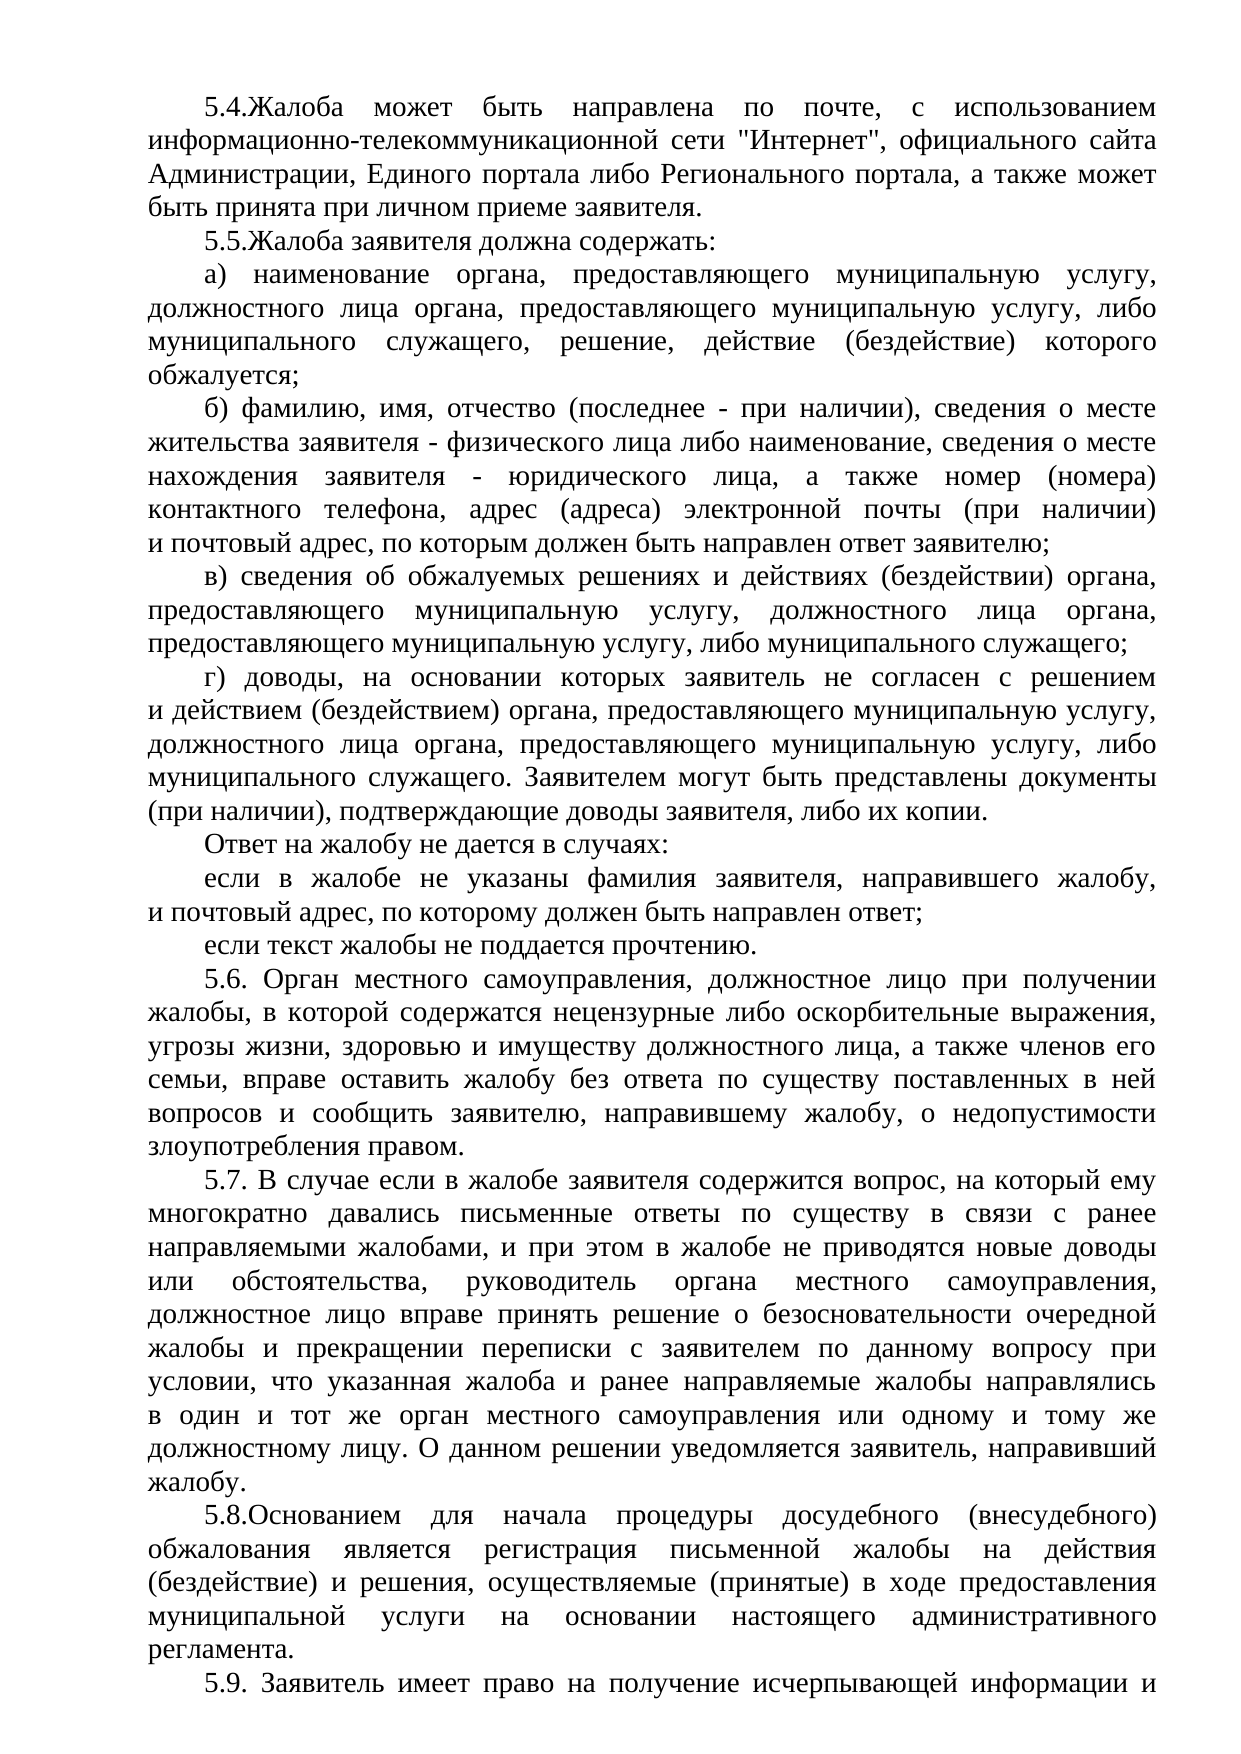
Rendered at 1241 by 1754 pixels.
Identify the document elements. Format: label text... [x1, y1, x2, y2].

text Ответ на жалобу не дается в случаях: [148, 827, 1157, 860]
text 5.4.Жалоба может быть направлена по почте, с использованием информационно-телекоммуникационной сети "Интернет", официального сайта Администрации, Единого портала либо Регионального портала, а также может быть принята при личном приеме заявителя. [148, 89, 1157, 223]
text 5.6. Орган местного самоуправления, должностное лицо при получении жалобы, в которой содержатся нецензурные либо оскорбительные выражения, угрозы жизни, здоровью и имуществу должностного лица, а также членов его семьи, вправе оставить жалобу без ответа по существу поставленных в ней вопросов и сообщить заявителю, направившему жалобу, о недопустимости злоупотребления правом. [148, 961, 1157, 1162]
text 5.8.Основанием для начала процедуры досудебного (внесудебного) обжалования является регистрация письменной жалобы на действия (бездействие) и решения, осуществляемые (принятые) в ходе предоставления муниципальной услуги на основании настоящего административного регламента. [148, 1497, 1157, 1665]
text 5.7. В случае если в жалобе заявителя содержится вопрос, на который ему многократно давались письменные ответы по существу в связи с ранее направляемыми жалобами, и при этом в жалобе не приводятся новые доводы или обстоятельства, руководитель органа местного самоуправления, должностное лицо вправе принять решение о безосновательности очередной жалобы и прекращении переписки с заявителем по данному вопросу при условии, что указанная жалоба и ранее направляемые жалобы направлялись в один и тот же орган местного самоуправления или одному и тому же должностному лицу. О данном решении уведомляется заявитель, направивший жалобу. [148, 1162, 1157, 1497]
text в) сведения об обжалуемых решениях и действиях (бездействии) органа, предоставляющего муниципальную услугу, должностного лица органа, предоставляющего муниципальную услугу, либо муниципального служащего; [148, 558, 1157, 659]
text а) наименование органа, предоставляющего муниципальную услугу, должностного лица органа, предоставляющего муниципальную услугу, либо муниципального служащего, решение, действие (бездействие) которого обжалуется; [148, 256, 1157, 391]
text г) доводы, на основании которых заявитель не согласен с решением и действием (бездействием) органа, предоставляющего муниципальную услугу, должностного лица органа, предоставляющего муниципальную услугу, либо муниципального служащего. Заявителем могут быть представлены документы (при наличии), подтверждающие доводы заявителя, либо их копии. [148, 659, 1157, 827]
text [148, 1665, 1157, 1699]
text 5.5.Жалоба заявителя должна содержать: [148, 223, 1157, 256]
text б) фамилию, имя, отчество (последнее - при наличии), сведения о месте жительства заявителя - физического лица либо наименование, сведения о месте нахождения заявителя - юридического лица, а также номер (номера) контактного телефона, адрес (адреса) электронной почты (при наличии) и почтовый адрес, по которым должен быть направлен ответ заявителю; [148, 391, 1157, 558]
text если текст жалобы не поддается прочтению. [148, 927, 1157, 961]
text если в жалобе не указаны фамилия заявителя, направившего жалобу, и почтовый адрес, по которому должен быть направлен ответ; [148, 860, 1157, 927]
